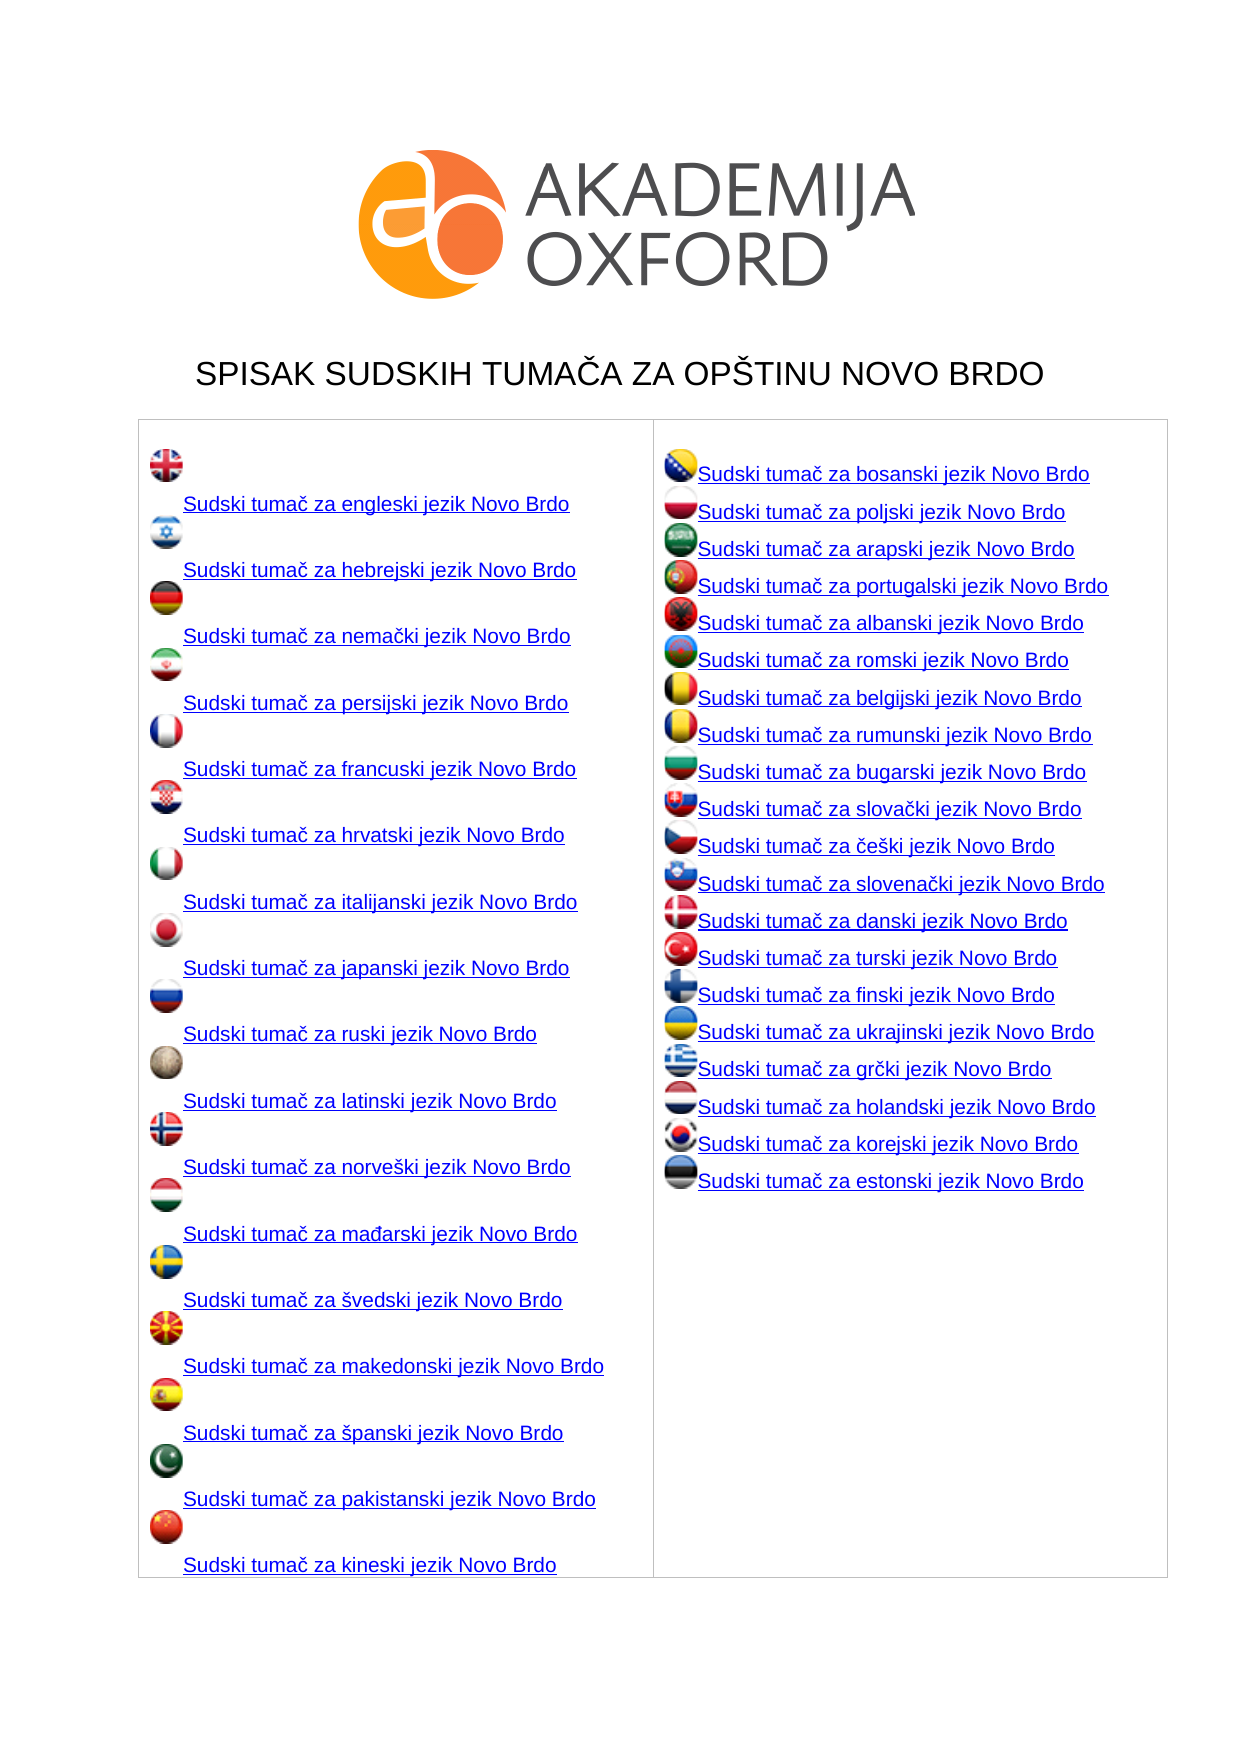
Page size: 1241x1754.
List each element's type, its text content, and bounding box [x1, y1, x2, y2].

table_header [654, 420, 1167, 1577]
picture [664, 783, 698, 817]
picture [664, 560, 698, 594]
picture [150, 1510, 183, 1544]
picture [664, 1081, 698, 1114]
picture [150, 515, 183, 549]
picture [150, 1046, 183, 1079]
picture [664, 709, 698, 743]
text SPISAK SUDSKIH TUMAČA ZA OPŠTINU NOVO BRDO [150, 220, 1090, 392]
picture [664, 895, 698, 929]
picture [664, 1155, 698, 1189]
picture [664, 1006, 698, 1040]
picture [150, 714, 183, 748]
picture [150, 1311, 183, 1345]
picture [664, 932, 698, 966]
picture [664, 746, 698, 780]
picture [664, 597, 698, 631]
picture [150, 1178, 183, 1212]
picture [150, 847, 183, 880]
picture [664, 820, 698, 854]
picture [150, 1378, 183, 1411]
picture [664, 672, 698, 705]
picture [150, 581, 183, 615]
picture [150, 1245, 183, 1279]
picture [664, 858, 698, 891]
picture [150, 1444, 183, 1478]
picture [150, 648, 183, 681]
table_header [139, 420, 653, 1577]
picture [664, 969, 698, 1003]
picture [664, 523, 698, 557]
picture [150, 1112, 183, 1146]
picture [664, 1118, 698, 1152]
picture [150, 913, 183, 947]
picture [150, 449, 183, 482]
picture [664, 486, 698, 519]
picture [358, 150, 915, 299]
picture [150, 780, 183, 814]
picture [664, 1044, 698, 1077]
picture [664, 635, 698, 668]
picture [664, 449, 698, 482]
picture [150, 979, 183, 1013]
